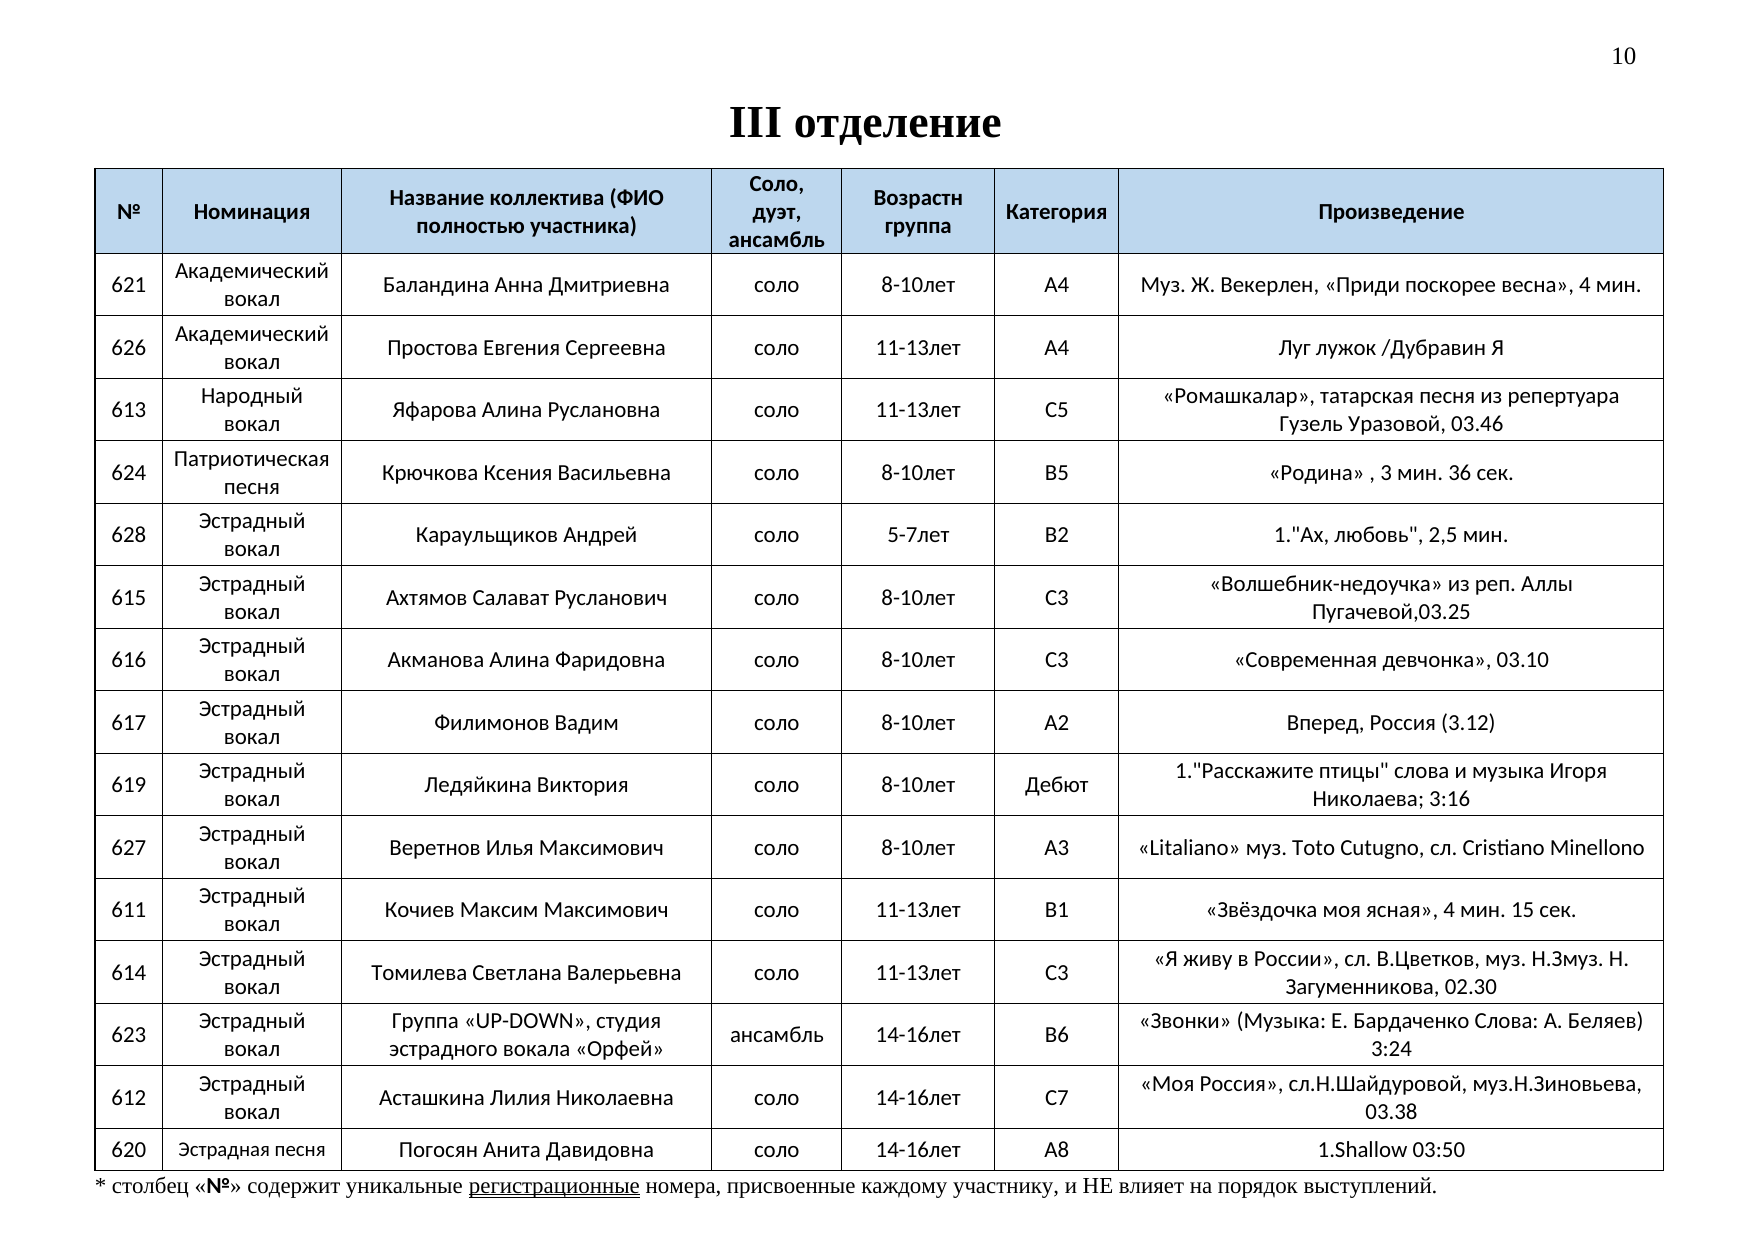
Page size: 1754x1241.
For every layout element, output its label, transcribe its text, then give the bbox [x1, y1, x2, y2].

table_header Название коллектива (ФИО полностью участника) [342, 169, 711, 253]
table_cell Муз. Ж. Векерлен, «Приди поскорее весна», 4 мин. [1119, 254, 1663, 315]
table_cell Эстрадный вокал [163, 1066, 341, 1128]
table_cell 1."Ах, любовь", 2,5 мин. [1119, 504, 1663, 565]
table_cell Эстрадный вокал [163, 691, 341, 753]
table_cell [342, 1129, 711, 1170]
table_cell 623 [96, 1004, 162, 1065]
table_cell «Я живу в России», сл. В.Цветков, муз. Н.Змуз. Н. Загуменникова, 02.30 [1119, 941, 1663, 1003]
table_cell 14-16лет [842, 1004, 994, 1065]
table_header Возрастн группа [842, 169, 994, 253]
table_cell Асташкина Лилия Николаевна [342, 1066, 711, 1128]
table_cell Вперед, Россия (3.12) [1119, 691, 1663, 753]
table_header Произведение [1119, 169, 1663, 253]
table_cell 619 [96, 754, 162, 815]
table_cell 621 [96, 254, 162, 315]
table_cell соло [712, 1066, 841, 1128]
table_cell «Родина» , 3 мин. 36 сек. [1119, 441, 1663, 503]
table_cell С3 [995, 629, 1118, 690]
table_cell А4 [995, 254, 1118, 315]
table_cell В6 [995, 1004, 1118, 1065]
table_cell соло [712, 379, 841, 440]
table_cell 1."Расскажите птицы" слова и музыка Игоря Николаева; 3:16 [1119, 754, 1663, 815]
table_cell Эстрадный вокал [163, 566, 341, 628]
table_cell Эстрадный вокал [163, 1004, 341, 1065]
table_cell С3 [995, 566, 1118, 628]
table_cell 8-10лет [842, 629, 994, 690]
table_cell В5 [995, 441, 1118, 503]
table_cell 8-10лет [842, 254, 994, 315]
table_cell Группа «UP-DOWN», студия эстрадного вокала «Орфей» [342, 1004, 711, 1065]
table_cell Простова Евгения Сергеевна [342, 316, 711, 378]
table_cell Филимонов Вадим [342, 691, 711, 753]
table_cell соло [712, 816, 841, 878]
table_cell соло [712, 691, 841, 753]
table_cell «Звонки» (Музыка: Е. Бардаченко Слова: А. Беляев) 3:24 [1119, 1004, 1663, 1065]
table_cell соло [712, 879, 841, 940]
table_cell Эстрадный вокал [163, 754, 341, 815]
table_cell 624 [96, 441, 162, 503]
table_cell Патриотическая песня [163, 441, 341, 503]
table_cell 611 [96, 879, 162, 940]
table_cell 617 [96, 691, 162, 753]
table_cell соло [712, 316, 841, 378]
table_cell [163, 1129, 341, 1170]
table_header № [96, 169, 162, 253]
table_cell соло [712, 504, 841, 565]
table_cell 8-10лет [842, 441, 994, 503]
text III отделение [94, 94, 1636, 147]
table_cell 11-13лет [842, 316, 994, 378]
table_cell Академический вокал [163, 316, 341, 378]
table_cell 11-13лет [842, 941, 994, 1003]
table_cell 614 [96, 941, 162, 1003]
table_header Соло, дуэт, ансамбль [712, 169, 841, 253]
table_cell соло [712, 254, 841, 315]
table_cell 8-10лет [842, 754, 994, 815]
table_cell С5 [995, 379, 1118, 440]
table_cell 627 [96, 816, 162, 878]
table_cell В1 [995, 879, 1118, 940]
table_cell соло [712, 629, 841, 690]
table_cell «Моя Россия», сл.Н.Шайдуровой, муз.Н.Зиновьева, 03.38 [1119, 1066, 1663, 1128]
table_cell В2 [995, 504, 1118, 565]
table_cell соло [712, 754, 841, 815]
table_cell соло [712, 1129, 841, 1170]
table_cell 8-10лет [842, 566, 994, 628]
table_cell 626 [96, 316, 162, 378]
table_cell Яфарова Алина Руслановна [342, 379, 711, 440]
table_cell Народный вокал [163, 379, 341, 440]
table_cell Луг лужок /Дубравин Я [1119, 316, 1663, 378]
table_header Категория [995, 169, 1118, 253]
table_cell «Волшебник-недоучка» из реп. Аллы Пугачевой,03.25 [1119, 566, 1663, 628]
table_cell А8 [995, 1129, 1118, 1170]
table_cell 11-13лет [842, 379, 994, 440]
table_cell 8-10лет [842, 816, 994, 878]
table_cell 11-13лет [842, 879, 994, 940]
table_cell 616 [96, 629, 162, 690]
table_cell 1.Shallow 03:50 [1119, 1129, 1663, 1170]
table_cell Эстрадный вокал [163, 629, 341, 690]
table_cell Ледяйкина Виктория [342, 754, 711, 815]
table_cell «Ромашкалар», татарская песня из репертуара Гузель Уразовой, 03.46 [1119, 379, 1663, 440]
table_cell Эстрадный вокал [163, 879, 341, 940]
table_cell 613 [96, 379, 162, 440]
table_cell 612 [96, 1066, 162, 1128]
table_cell соло [712, 941, 841, 1003]
table_cell соло [712, 566, 841, 628]
table_cell ансамбль [712, 1004, 841, 1065]
table_cell 620 [96, 1129, 162, 1170]
table_cell С3 [995, 941, 1118, 1003]
table_cell 628 [96, 504, 162, 565]
table_cell Ахтямов Салават Русланович [342, 566, 711, 628]
table_cell соло [712, 441, 841, 503]
table_cell Баландина Анна Дмитриевна [342, 254, 711, 315]
table_cell А3 [995, 816, 1118, 878]
table_cell С7 [995, 1066, 1118, 1128]
table_cell 8-10лет [842, 691, 994, 753]
table_cell «Современная девчонка», 03.10 [1119, 629, 1663, 690]
table_cell 14-16лет [842, 1129, 994, 1170]
table_cell «Litaliano» муз. Toto Cutugno, сл. Cristiano Minellono [1119, 816, 1663, 878]
table_cell 14-16лет [842, 1066, 994, 1128]
table_cell 615 [96, 566, 162, 628]
table_cell Академический вокал [163, 254, 341, 315]
table_cell Веретнов Илья Максимович [342, 816, 711, 878]
table_cell А4 [995, 316, 1118, 378]
table_cell Кочиев Максим Максимович [342, 879, 711, 940]
table_cell А2 [995, 691, 1118, 753]
table_cell Эстрадный вокал [163, 504, 341, 565]
table_cell «Звёздочка моя ясная», 4 мин. 15 сек. [1119, 879, 1663, 940]
table_cell Акманова Алина Фаридовна [342, 629, 711, 690]
table_cell Дебют [995, 754, 1118, 815]
table_cell 5-7лет [842, 504, 994, 565]
table_cell Караульщиков Андрей [342, 504, 711, 565]
table_cell Крючкова Ксения Васильевна [342, 441, 711, 503]
table_cell Эстрадный вокал [163, 816, 341, 878]
table_cell Эстрадный вокал [163, 941, 341, 1003]
table_cell Томилева Светлана Валерьевна [342, 941, 711, 1003]
table_header Номинация [163, 169, 341, 253]
